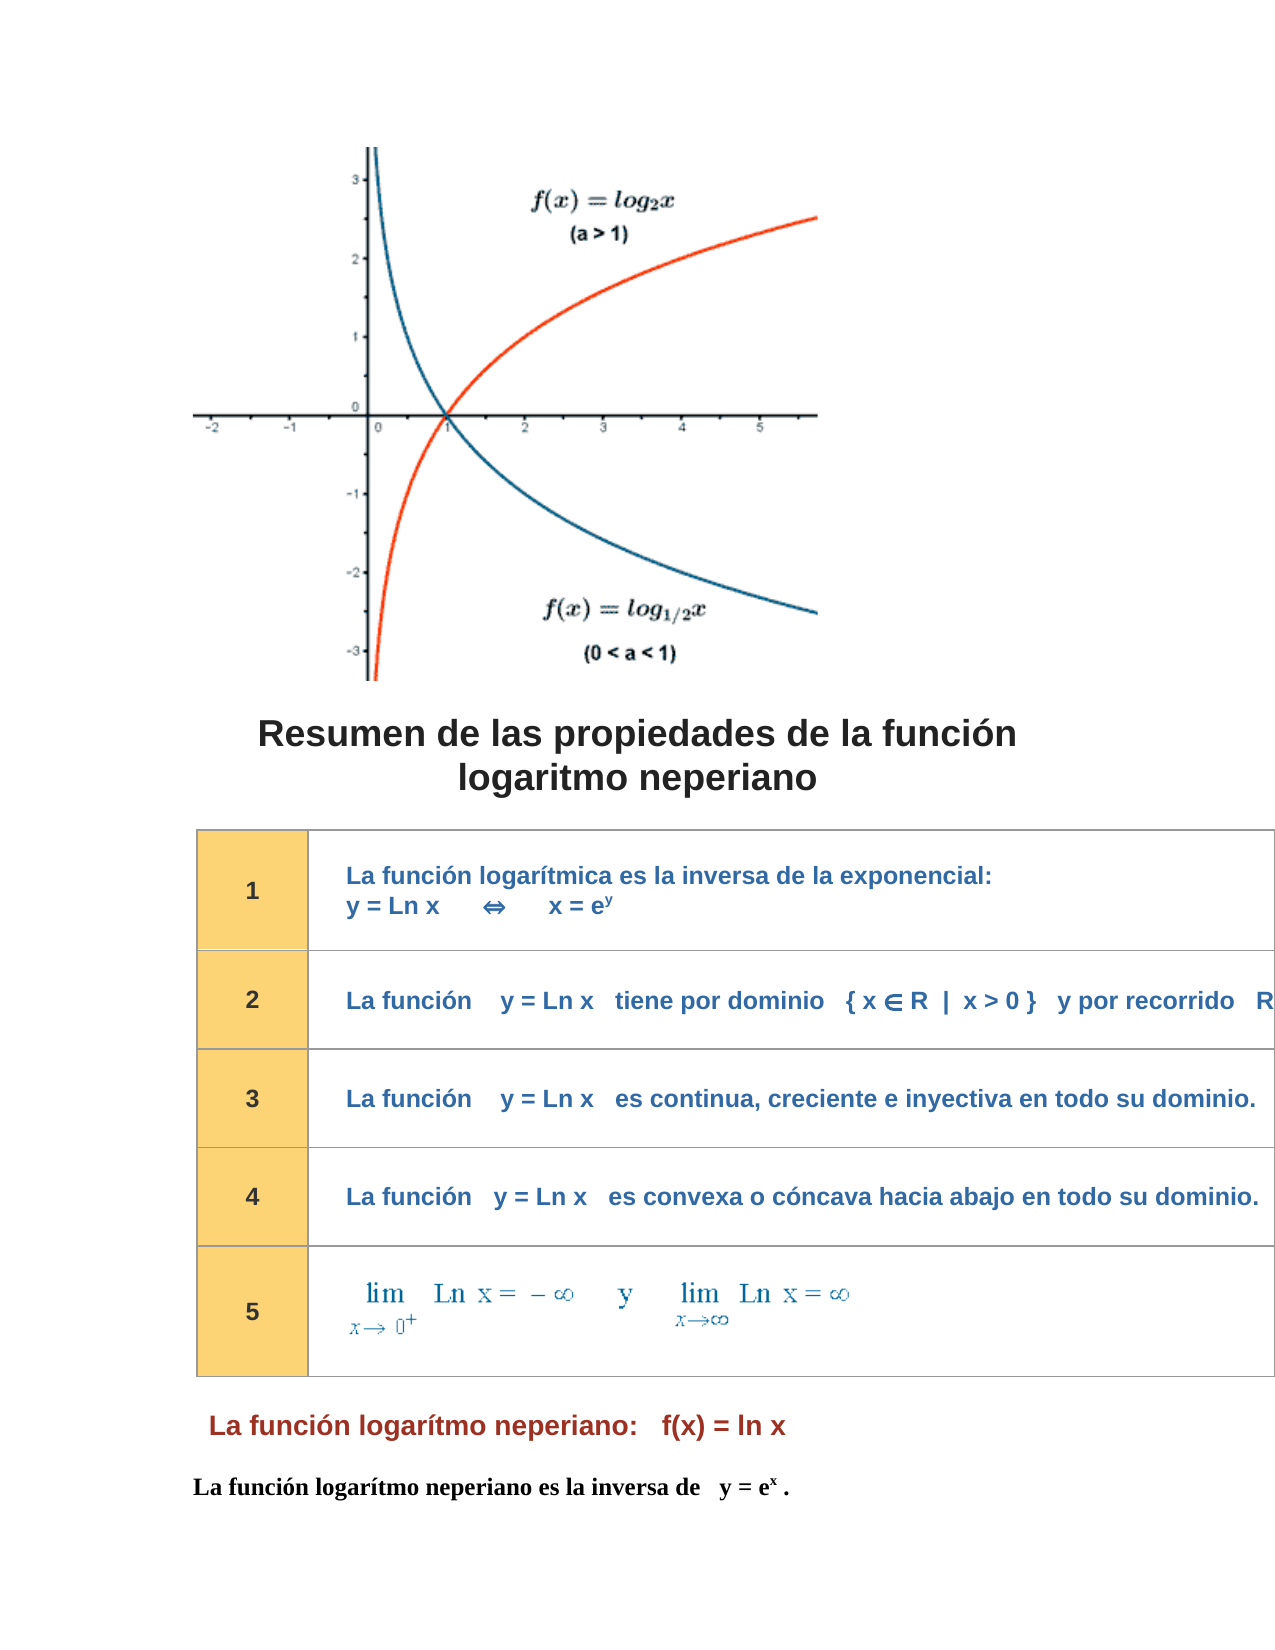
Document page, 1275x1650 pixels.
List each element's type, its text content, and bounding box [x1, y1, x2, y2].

table_cell 4 [198, 1148, 307, 1245]
text Resumen de las propiedades de la función logaritmo neperiano [208, 712, 1067, 798]
text La función logarítmo neperiano: f(x) = ln x [208, 1409, 1067, 1441]
picture [192, 147, 818, 681]
table_cell 3 [198, 1050, 307, 1146]
table_cell 5 [198, 1247, 307, 1376]
table_header La función logarítmica es la inversa de la exponencial: y = Ln x ⇔ x = ey [309, 831, 1274, 949]
table_cell La función y = Ln x es continua, creciente e inyectiva en todo su dominio. [309, 1050, 1274, 1146]
table_cell [309, 1247, 1274, 1376]
table_cell La función y = Ln x es convexa o cóncava hacia abajo en todo su dominio. [309, 1148, 1274, 1245]
table_header 1 [198, 831, 307, 949]
text La función logarítmo neperiano es la inversa de y = ex . [193, 1472, 1098, 1501]
table_cell 2 [198, 951, 307, 1048]
table_cell La función y = Ln x tiene por dominio { x ∈ R | x > 0 } y por recorrido R . [309, 951, 1274, 1048]
picture [345, 1276, 854, 1341]
